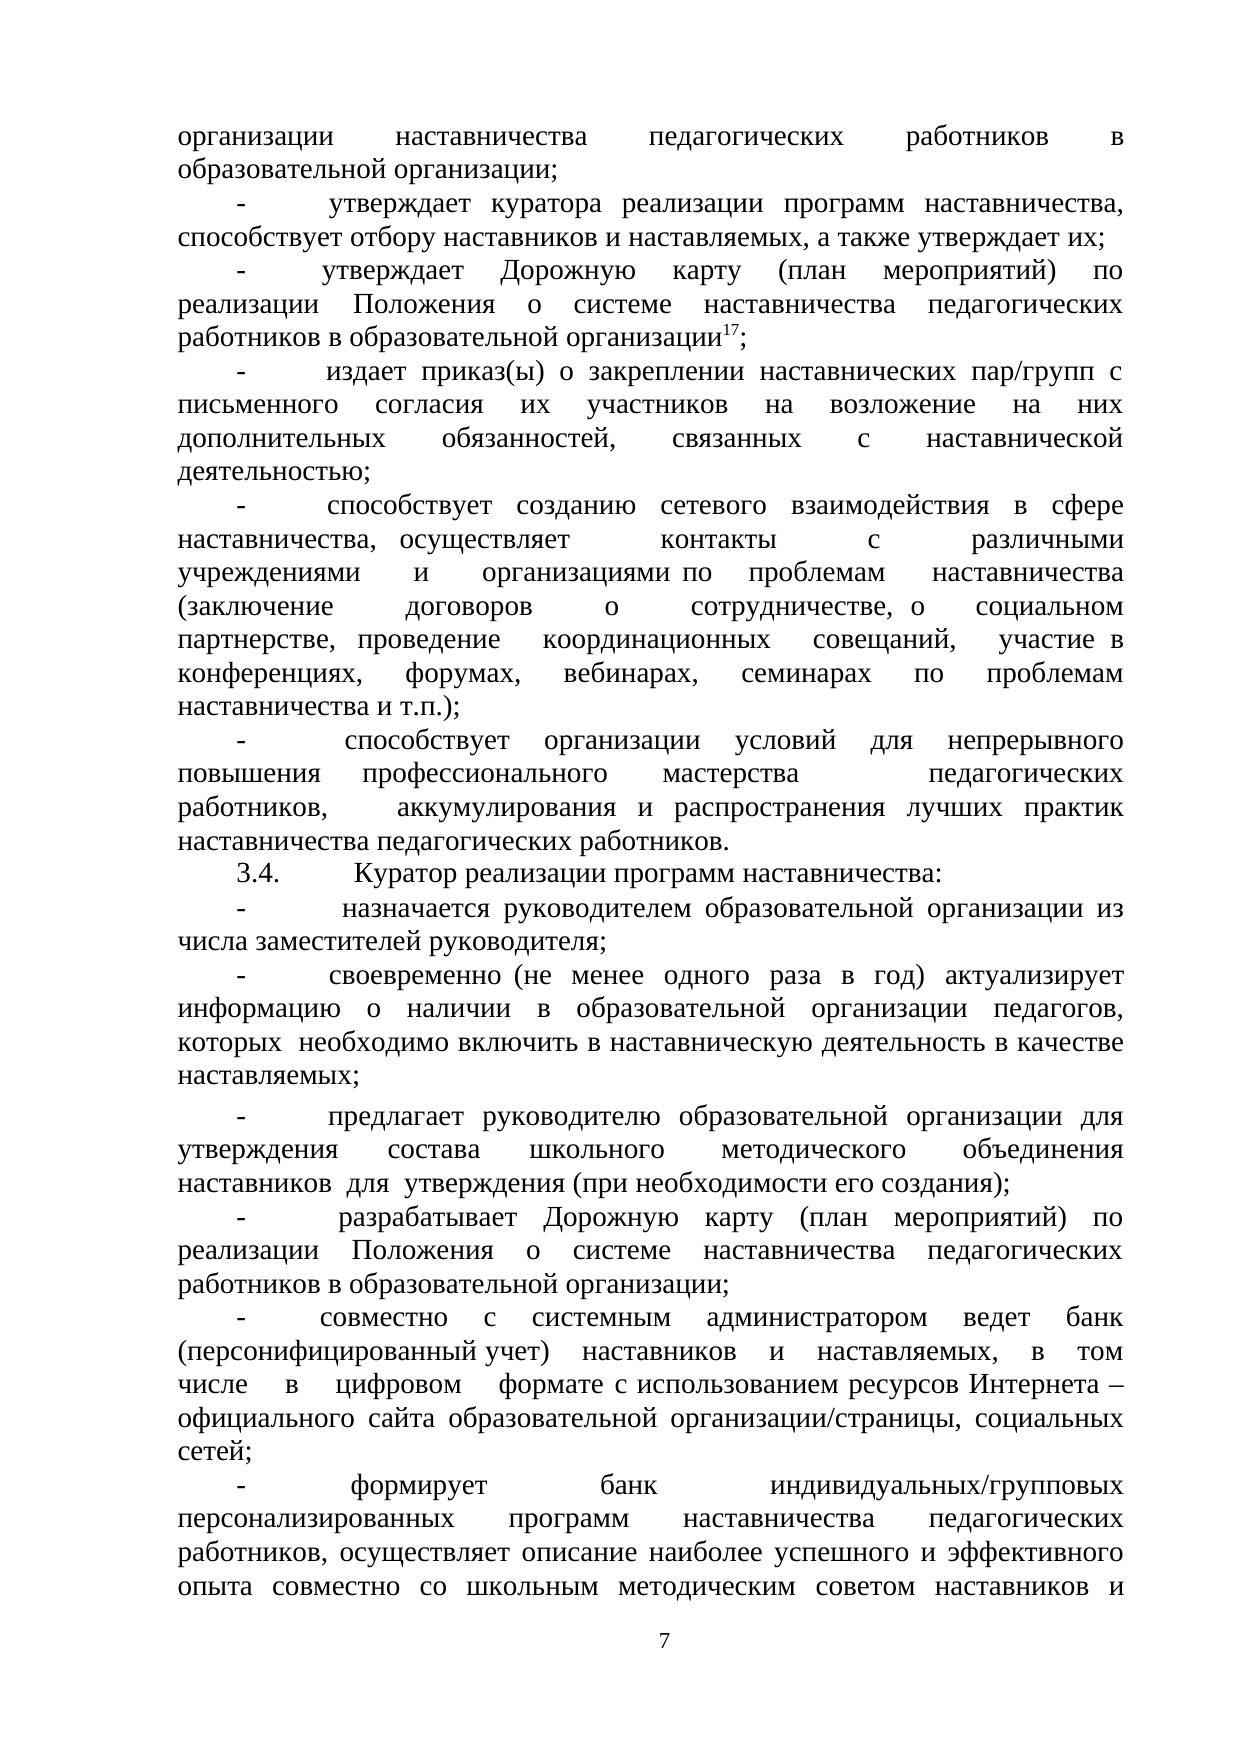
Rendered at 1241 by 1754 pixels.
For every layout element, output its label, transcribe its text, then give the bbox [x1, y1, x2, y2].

list предлагает руководителю образовательной организации для утверждения состава школьного методического объединения наставников для утверждения (при необходимости его создания); [177, 1098, 1123, 1198]
list способствует созданию сетевого взаимодействия в сфере наставничества, осуществляет контакты с различными учреждениями и организациями по проблемам наставничества (заключение договоров о сотрудничестве, о социальном партнерстве, проведение координационных совещаний, участие в конференциях, форумах, вебинарах, семинарах по проблемам наставничества и т.п.); [177, 487, 1124, 722]
list разрабатывает Дорожную карту (план мероприятий) по реализации Положения о системе наставничества педагогических работников в образовательной организации; [177, 1199, 1123, 1299]
list назначается руководителем образовательной организации из числа заместителей руководителя; [177, 890, 1123, 957]
list утверждает куратора реализации программ наставничества, способствует отбору наставников и наставляемых, а также утверждает их; [177, 185, 1124, 252]
list издает приказ(ы) о закреплении наставнических пар/групп с письменного согласия их участников на возложение на них дополнительных обязанностей, связанных с наставнической деятельностью; [177, 353, 1123, 487]
list совместно с системным администратором ведет банк (персонифицированный учет) наставников и наставляемых, в том числе в цифровом формате с использованием ресурсов Интернета – официального сайта образовательной организации/страницы, социальных сетей; [177, 1299, 1124, 1467]
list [177, 118, 1124, 185]
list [177, 1467, 1124, 1601]
list утверждает Дорожную карту (план мероприятий) по реализации Положения о системе наставничества педагогических работников в образовательной организации17; [177, 252, 1123, 353]
list своевременно (не менее одного раза в год) актуализирует информацию о наличии в образовательной организации педагогов, которых необходимо включить в наставническую деятельность в качестве наставляемых; [177, 957, 1124, 1091]
list Куратор реализации программ наставничества: [177, 856, 1152, 890]
list способствует организации условий для непрерывного повышения профессионального мастерства педагогических работников, аккумулирования и распространения лучших практик наставничества педагогических работников. [177, 722, 1124, 856]
